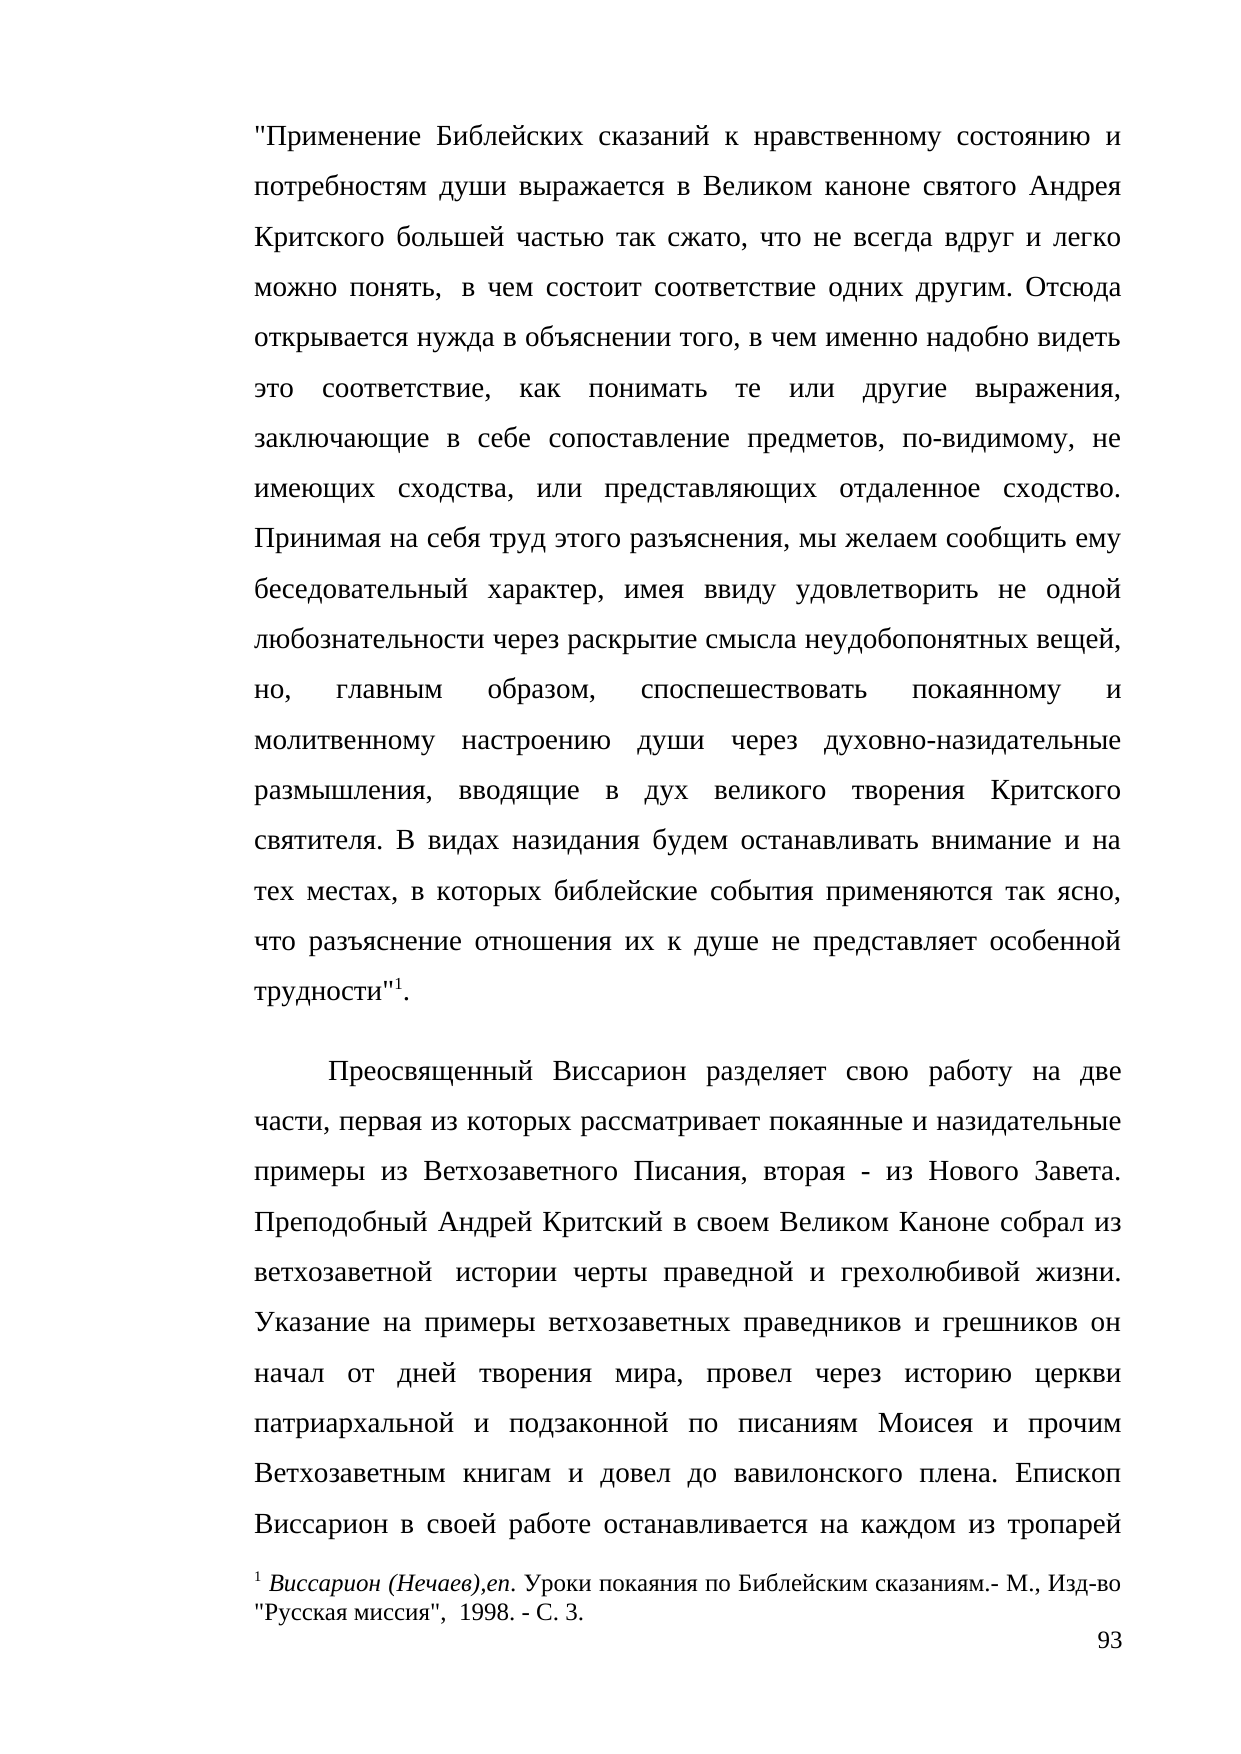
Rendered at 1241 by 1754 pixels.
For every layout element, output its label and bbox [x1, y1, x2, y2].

text [254, 118, 1122, 1007]
text [254, 1053, 1122, 1539]
